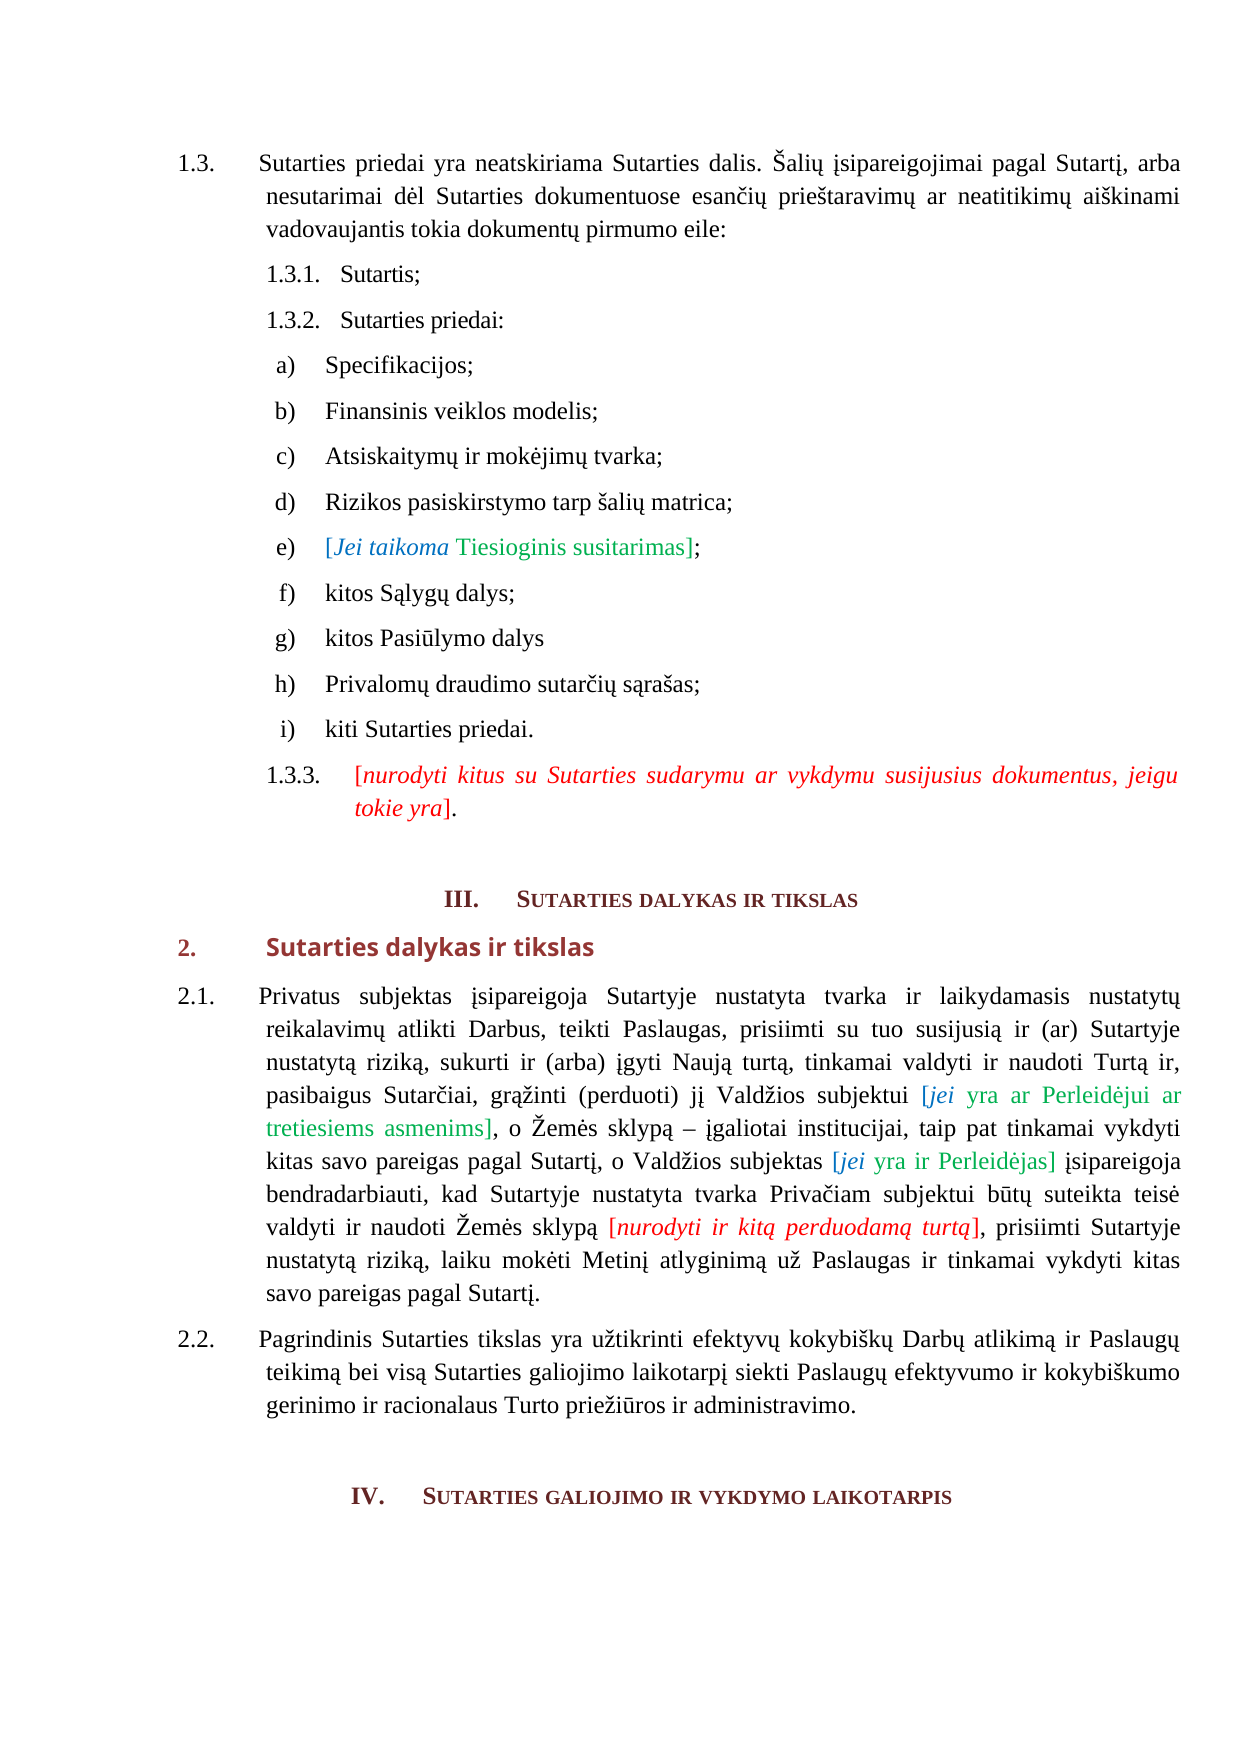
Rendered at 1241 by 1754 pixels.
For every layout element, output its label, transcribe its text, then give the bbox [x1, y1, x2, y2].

text kitos Sąlygų dalys; [295, 578, 1181, 607]
text Privalomų draudimo sutarčių sąrašas; [295, 669, 1181, 698]
subtitle Sutarties dalykas ir tikslas [156, 884, 1181, 913]
subtitle Sutarties galiojimo ir vykdymo laikotarpis [156, 1481, 1181, 1510]
text [Jei taikoma Tiesioginis susitarimas]; [295, 532, 1181, 561]
text [nurodyti kitus su Sutarties sudarymu ar vykdymu susijusius dokumentus, jeigu tokie yra]. [266, 760, 1181, 822]
text Finansinis veiklos modelis; [295, 396, 1181, 424]
text Sutartis; [266, 259, 1181, 288]
text kiti Sutarties priedai. [295, 714, 1181, 743]
text Sutarties priedai: [266, 305, 1181, 333]
text Atsiskaitymų ir mokėjimų tvarka; [295, 441, 1181, 470]
text Rizikos pasiskirstymo tarp šalių matrica; [295, 487, 1181, 516]
text Sutarties priedai yra neatskiriama Sutarties dalis. Šalių įsipareigojimai pagal Sutartį, arba nesutarimai dėl Sutarties dokumentuose esančių prieštaravimų ar neatitikimų aiškinami vadovaujantis tokia dokumentų pirmumo eile: [177, 148, 1181, 242]
subtitle Sutarties dalykas ir tikslas [177, 929, 1181, 964]
text kitos Pasiūlymo dalys [295, 623, 1181, 652]
text Pagrindinis Sutarties tikslas yra užtikrinti efektyvų kokybiškų Darbų atlikimą ir Paslaugų teikimą bei visą Sutarties galiojimo laikotarpį siekti Paslaugų efektyvumo ir kokybiškumo gerinimo ir racionalaus Turto priežiūros ir administravimo. [177, 1324, 1181, 1419]
text Specifikacijos; [295, 350, 1181, 379]
text Privatus subjektas įsipareigoja Sutartyje nustatyta tvarka ir laikydamasis nustatytų reikalavimų atlikti Darbus, teikti Paslaugas, prisiimti su tuo susijusią ir (ar) Sutartyje nustatytą riziką, sukurti ir (arba) įgyti Naują turtą, tinkamai valdyti ir naudoti Turtą ir, pasibaigus Sutarčiai, grąžinti (perduoti) jį Valdžios subjektui [jei yra ar Perleidėjui ar tretiesiems asmenims], o Žemės sklypą – įgaliotai institucijai, taip pat tinkamai vykdyti kitas savo pareigas pagal Sutartį, o Valdžios subjektas [jei yra ir Perleidėjas] įsipareigoja bendradarbiauti, kad Sutartyje nustatyta tvarka Privačiam subjektui būtų suteikta teisė valdyti ir naudoti Žemės sklypą [nurodyti ir kitą perduodamą turtą], prisiimti Sutartyje nustatytą riziką, laiku mokėti Metinį atlyginimą už Paslaugas ir tinkamai vykdyti kitas savo pareigas pagal Sutartį. [177, 981, 1181, 1307]
